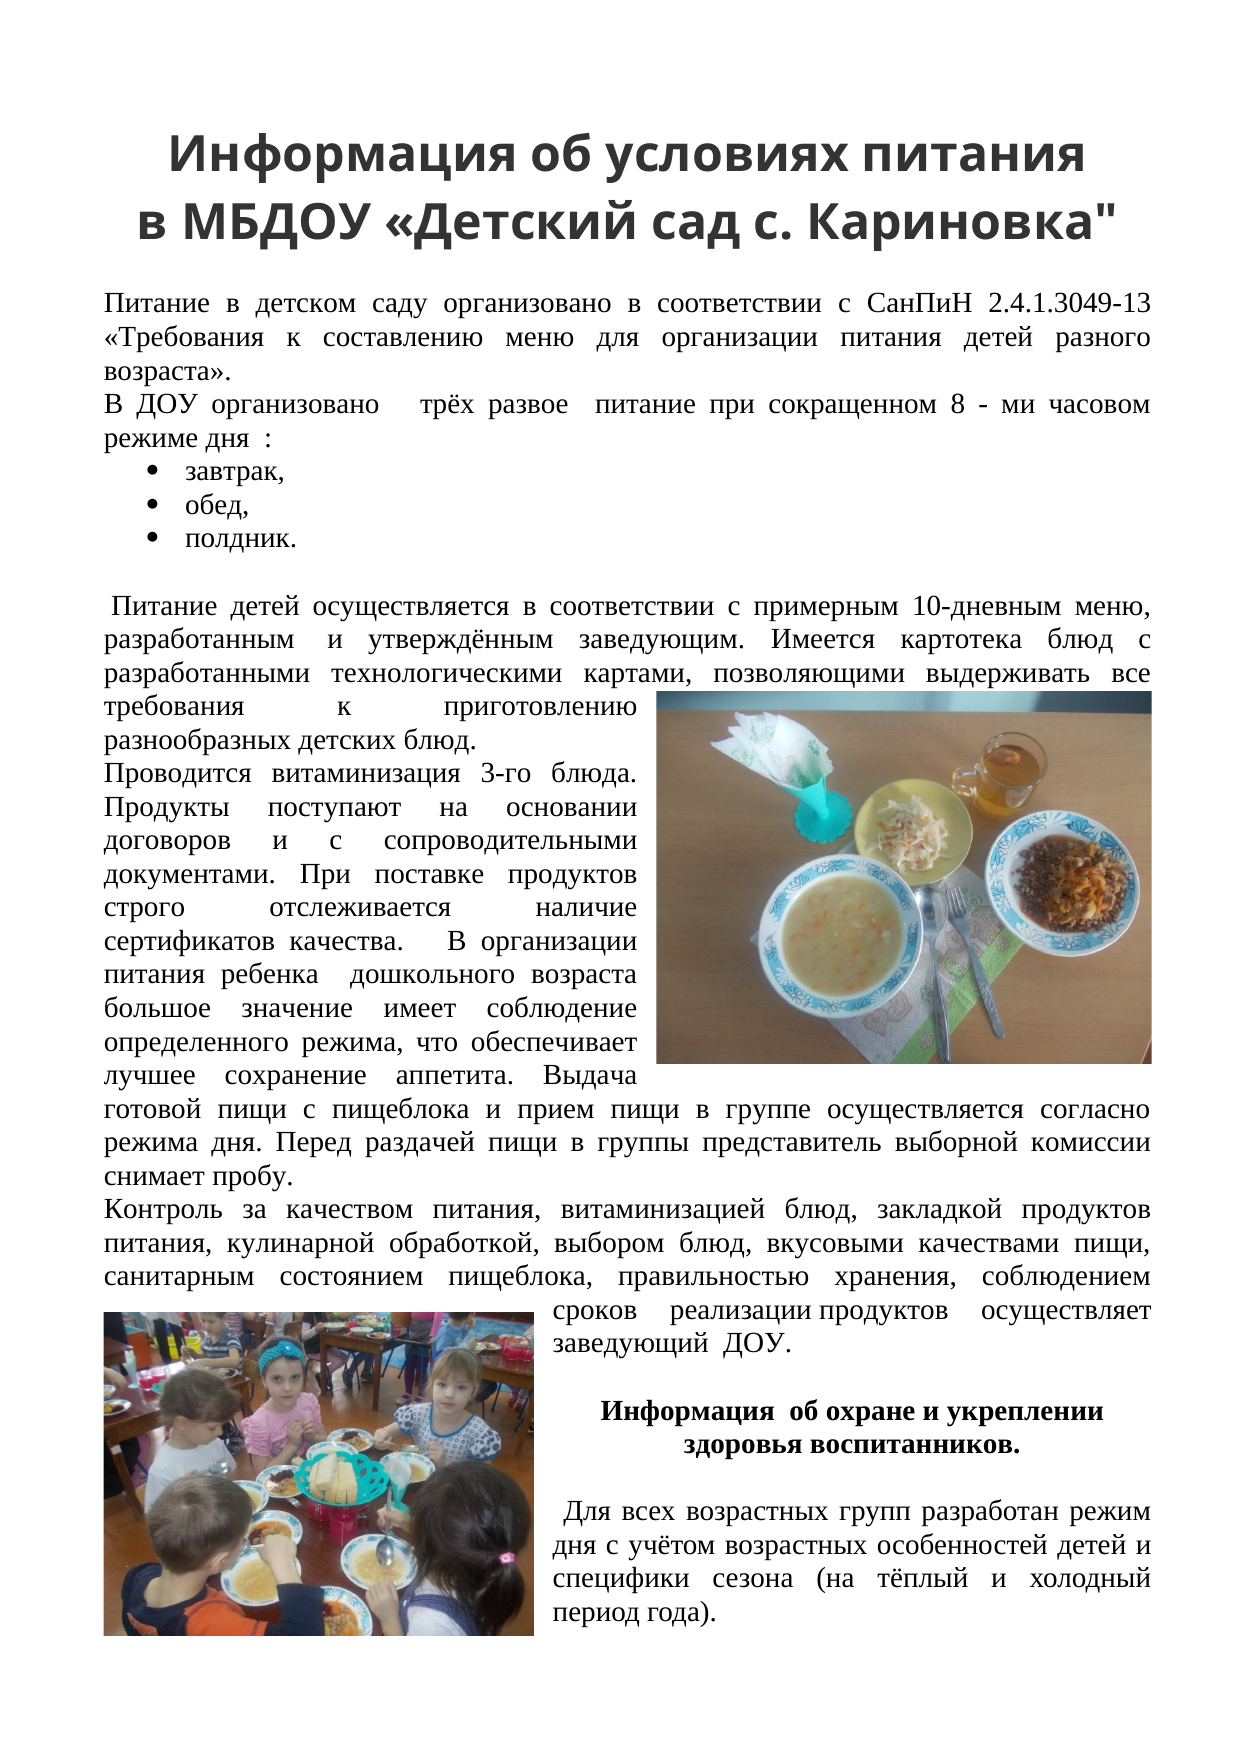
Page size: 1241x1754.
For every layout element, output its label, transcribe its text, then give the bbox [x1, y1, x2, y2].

list полдник. [147, 521, 1152, 554]
text Питание в детском саду организовано в соответствии с СанПиН 2.4.1.3049-13 «Требования к составлению меню для организации питания детей разного возраста». [103, 286, 1152, 386]
text Питание детей осуществляется в соответствии с примерным 10-дневным меню, разработанным и утверждённым заведующим. Имеется картотека блюд с разработанными технологическими картами, позволяющими выдерживать все требования к приготовлению разнообразных детских блюд. [103, 588, 1152, 755]
list обед, [147, 487, 1152, 521]
picture [103, 1312, 534, 1636]
picture [656, 691, 1152, 1064]
text в МБДОУ «Детский сад с. Кариновка" [103, 186, 1152, 254]
list завтрак, [147, 453, 1152, 487]
text Информация об условиях питания [103, 118, 1152, 186]
text Для всех возрастных групп разработан режим дня с учётом возрастных особенностей детей и специфики сезона (на тёплый и холодный период года). [534, 1493, 1152, 1627]
text В ДОУ организовано трёх развое питание при сокращенном 8 - ми часовом режиме дня : [103, 386, 1152, 453]
text Контроль за качеством питания, витаминизацией блюд, закладкой продуктов питания, кулинарной обработкой, выбором блюд, вкусовыми качествами пищи, санитарным состоянием пищеблока, правильностью хранения, соблюдением сроков реализации продуктов осуществляет заведующий ДОУ. [103, 1191, 1152, 1359]
text Информация об охране и укреплении здоровья воспитанников. [534, 1393, 1152, 1460]
